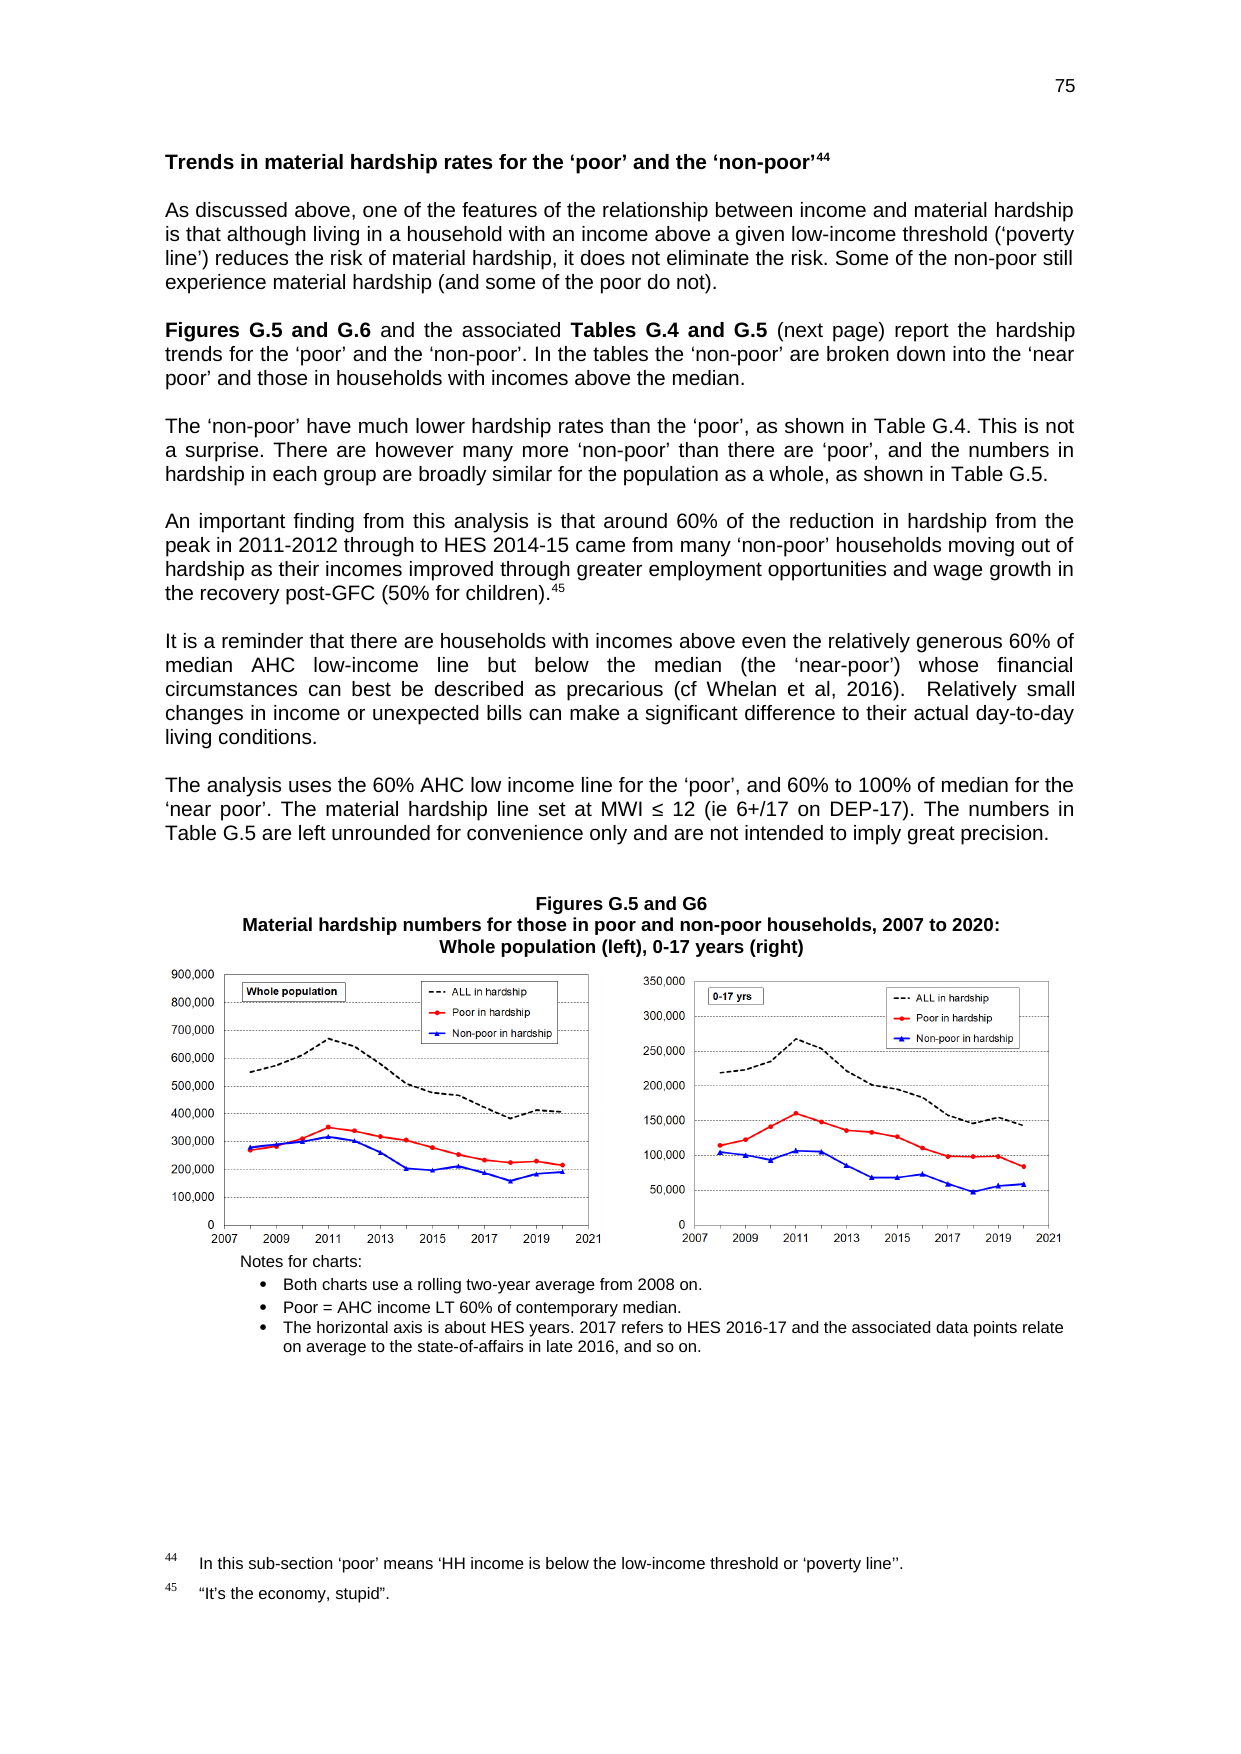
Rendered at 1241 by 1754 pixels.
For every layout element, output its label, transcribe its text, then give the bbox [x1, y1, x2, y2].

text Figures G.5 and G6 [165, 893, 1078, 914]
text The ‘non-poor’ have much lower hardship rates than the ‘poor’, as shown in Table G.4. This is not a surprise. There are however many more ‘non-poor’ than there are ‘poor’, and the numbers in hardship in each group are broadly similar for the population as a whole, as shown in Table G.5. [165, 413, 1075, 485]
text Whole population (left), 0-17 years (right) [165, 936, 1078, 957]
picture [170, 968, 605, 1252]
text Figures G.5 and G.6 and the associated Tables G.4 and G.5 (next page) report the hardship trends for the ‘poor’ and the ‘non-poor’. In the tables the ‘non-poor’ are broken down into the ‘near poor’ and those in households with incomes above the median. [165, 318, 1075, 389]
picture [642, 975, 1065, 1251]
text Trends in material hardship rates for the ‘poor’ and the ‘non-poor’ [165, 150, 1075, 174]
text As discussed above, one of the features of the relationship between income and material hardship is that although living in a household with an income above a given low-income threshold (‘poverty line’) reduces the risk of material hardship, it does not eliminate the risk. Some of the non-poor still experience material hardship (and some of the poor do not). [165, 198, 1075, 294]
text The analysis uses the 60% AHC low income line for the ‘poor’, and 60% to 100% of median for the ‘near poor’. The material hardship line set at MWI ≤ 12 (ie 6+/17 on DEP-17). The numbers in Table G.5 are left unrounded for convenience only and are not intended to imply great precision. [165, 773, 1075, 845]
list Poor = AHC income LT 60% of contemporary median. [260, 1298, 1075, 1318]
text An important finding from this analysis is that around 60% of the reduction in hardship from the peak in 2011-2012 through to HES 2014-15 came from many ‘non-poor’ households moving out of hardship as their incomes improved through greater employment opportunities and wage growth in the recovery post-GFC (50% for children). [165, 509, 1075, 605]
text Material hardship numbers for those in poor and non-poor households, 2007 to 2020: [165, 914, 1078, 936]
list The horizontal axis is about HES years. 2017 refers to HES 2016-17 and the associated data points relate on average to the state-of-affairs in late 2016, and so on. [260, 1318, 1075, 1356]
list Both charts use a rolling two-year average from 2008 on. [260, 1275, 1075, 1294]
text It is a reminder that there are households with incomes above even the relatively generous 60% of median AHC low-income line but below the median (the ‘near-poor’) whose financial circumstances can best be described as precarious (cf Whelan et al, 2016). Relatively small changes in income or unexpected bills can make a significant difference to their actual day-to-day living conditions. [165, 629, 1075, 749]
